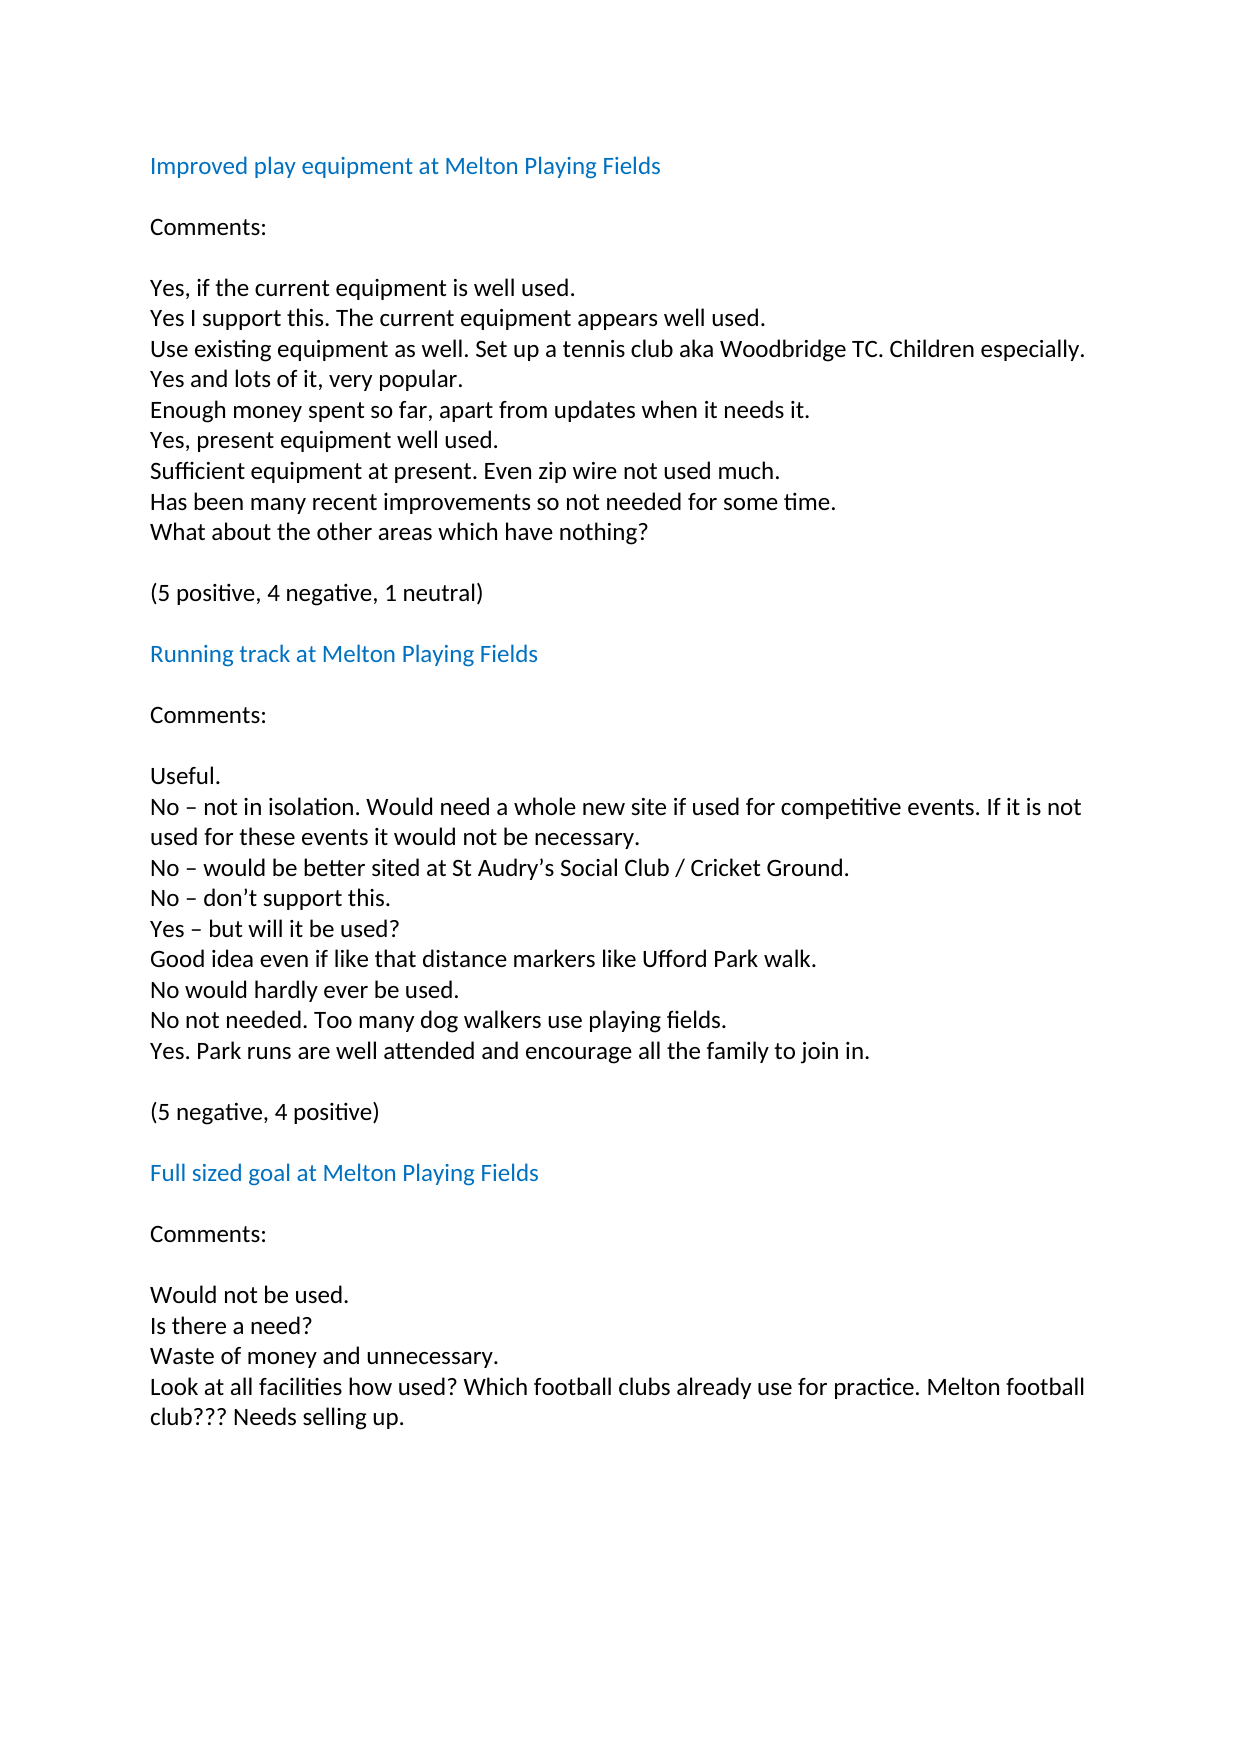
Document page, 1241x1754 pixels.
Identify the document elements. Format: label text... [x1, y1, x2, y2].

text Running track at Melton Playing Fields [150, 638, 1090, 669]
text No not needed. Too many dog walkers use playing fields. [150, 1004, 1090, 1035]
text Sufficient equipment at present. Even zip wire not used much. [150, 455, 1090, 486]
text No – would be better sited at St Audry’s Social Club / Cricket Ground. [150, 852, 1090, 882]
text Look at all facilities how used? Which football clubs already use for practice. Melton football club??? Needs selling up. [150, 1371, 1090, 1432]
text Yes I support this. The current equipment appears well used. [150, 303, 1090, 333]
text (5 positive, 4 negative, 1 neutral) [150, 577, 1090, 608]
text Improved play equipment at Melton Playing Fields [150, 150, 1090, 181]
text Would not be used. [150, 1279, 1090, 1310]
text Has been many recent improvements so not needed for some time. [150, 486, 1090, 516]
text Yes, if the current equipment is well used. [150, 272, 1090, 303]
text Comments: [150, 1218, 1090, 1249]
text Comments: [150, 211, 1090, 242]
text (5 negative, 4 positive) [150, 1096, 1090, 1127]
text Use existing equipment as well. Set up a tennis club aka Woodbridge TC. Children especially. [150, 333, 1090, 364]
text Comments: [150, 699, 1090, 730]
text What about the other areas which have nothing? [150, 516, 1090, 547]
text Full sized goal at Melton Playing Fields [150, 1157, 1090, 1188]
text Waste of money and unnecessary. [150, 1340, 1090, 1371]
text Good idea even if like that distance markers like Ufford Park walk. [150, 943, 1090, 974]
text Enough money spent so far, apart from updates when it needs it. [150, 394, 1090, 425]
text Is there a need? [150, 1310, 1090, 1340]
text Useful. [150, 760, 1090, 791]
text No – not in isolation. Would need a whole new site if used for competitive events. If it is not used for these events it would not be necessary. [150, 791, 1090, 852]
text Yes. Park runs are well attended and encourage all the family to join in. [150, 1035, 1090, 1066]
text Yes and lots of it, very popular. [150, 364, 1090, 394]
text No – don’t support this. [150, 882, 1090, 913]
text Yes – but will it be used? [150, 913, 1090, 943]
text No would hardly ever be used. [150, 974, 1090, 1004]
text Yes, present equipment well used. [150, 425, 1090, 455]
